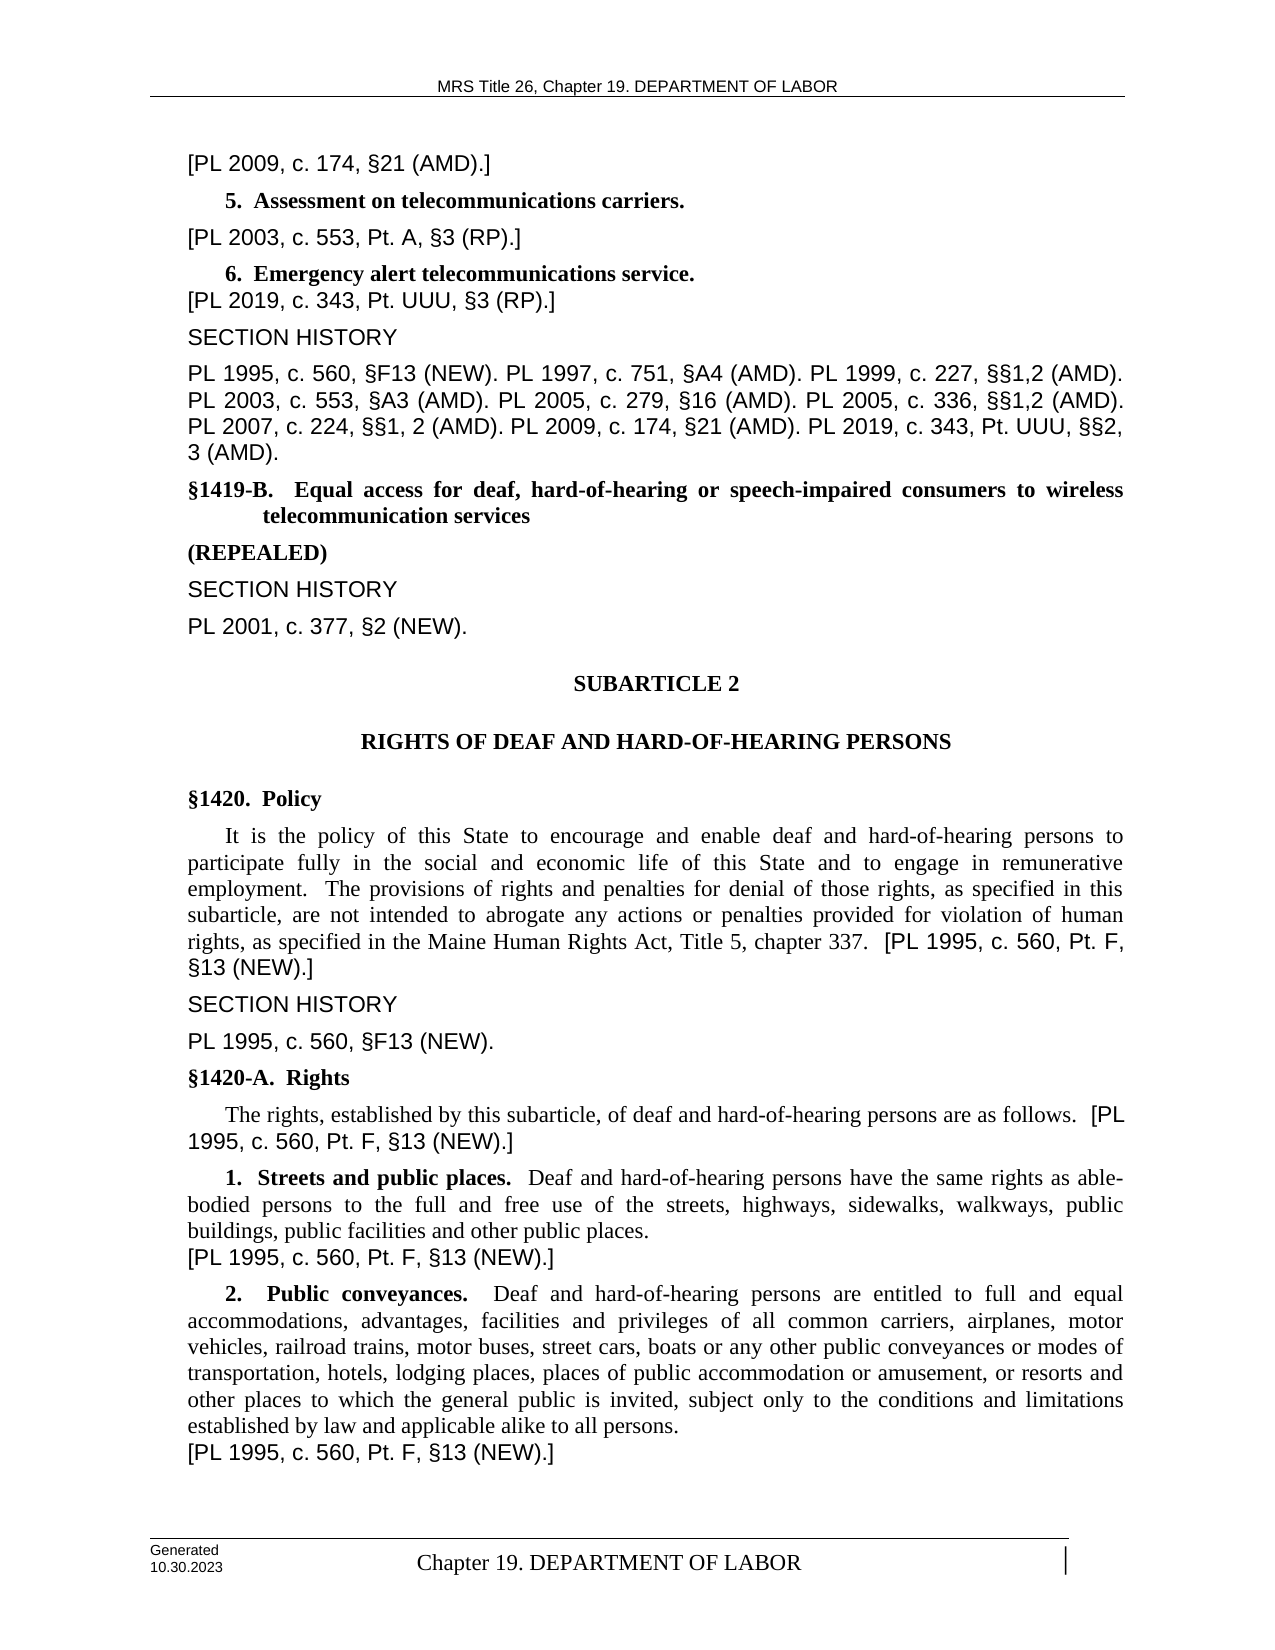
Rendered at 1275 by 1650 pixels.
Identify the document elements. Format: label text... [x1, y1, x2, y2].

text §1419-B. Equal access for deaf, hard-of-hearing or speech-impaired consumers to wireless telecommunication services [187, 476, 1125, 529]
text The rights, established by this subarticle, of deaf and hard-of-hearing persons are as follows. [PL 1995, c. 560, Pt. F, §13 (NEW).] [187, 1101, 1125, 1154]
text SECTION HISTORY [187, 576, 1125, 602]
text PL 1995, c. 560, §F13 (NEW). [187, 1028, 1125, 1054]
text §1420. Policy [187, 786, 1125, 812]
text [PL 2019, c. 343, Pt. UUU, §3 (RP).] [187, 287, 1125, 313]
text 2. Public conveyances. Deaf and hard-of-hearing persons are entitled to full and equal accommodations, advantages, facilities and privileges of all common carriers, airplanes, motor vehicles, railroad trains, motor buses, street cars, boats or any other public conveyances or modes of transportation, hotels, lodging places, places of public accommodation or amusement, or resorts and other places to which the general public is invited, subject only to the conditions and limitations established by law and applicable alike to all persons. [187, 1280, 1125, 1438]
text PL 1995, c. 560, §F13 (NEW). PL 1997, c. 751, §A4 (AMD). PL 1999, c. 227, §§1,2 (AMD). PL 2003, c. 553, §A3 (AMD). PL 2005, c. 279, §16 (AMD). PL 2005, c. 336, §§1,2 (AMD). PL 2007, c. 224, §§1, 2 (AMD). PL 2009, c. 174, §21 (AMD). PL 2019, c. 343, Pt. UUU, §§2, 3 (AMD). [187, 360, 1125, 466]
text SECTION HISTORY [187, 991, 1125, 1017]
text [PL 1995, c. 560, Pt. F, §13 (NEW).] [187, 1243, 1125, 1270]
text 5. Assessment on telecommunications carriers. [187, 187, 1125, 213]
text [PL 2009, c. 174, §21 (AMD).] [187, 150, 1125, 176]
text RIGHTS OF DEAF AND HARD-OF-HEARING PERSONS [187, 728, 1125, 754]
text It is the policy of this State to encourage and enable deaf and hard-of-hearing persons to participate fully in the social and economic life of this State and to engage in remunerative employment. The provisions of rights and penalties for denial of those rights, as specified in this subarticle, are not intended to abrogate any actions or penalties provided for violation of human rights, as specified in the Maine Human Rights Act, Title 5, chapter 337. [PL 1995, c. 560, Pt. F, §13 (NEW).] [187, 822, 1125, 981]
text (REPEALED) [187, 539, 1125, 566]
text 1. Streets and public places. Deaf and hard-of-hearing persons have the same rights as able-bodied persons to the full and free use of the streets, highways, sidewalks, walkways, public buildings, public facilities and other public places. [187, 1164, 1125, 1243]
text 6. Emergency alert telecommunications service. [187, 260, 1125, 287]
text SUBARTICLE 2 [187, 670, 1125, 697]
text [PL 1995, c. 560, Pt. F, §13 (NEW).] [187, 1438, 1125, 1465]
text §1420-A. Rights [187, 1064, 1125, 1091]
text SECTION HISTORY [187, 323, 1125, 350]
text PL 2001, c. 377, §2 (NEW). [187, 613, 1125, 639]
text [PL 2003, c. 553, Pt. A, §3 (RP).] [187, 223, 1125, 250]
